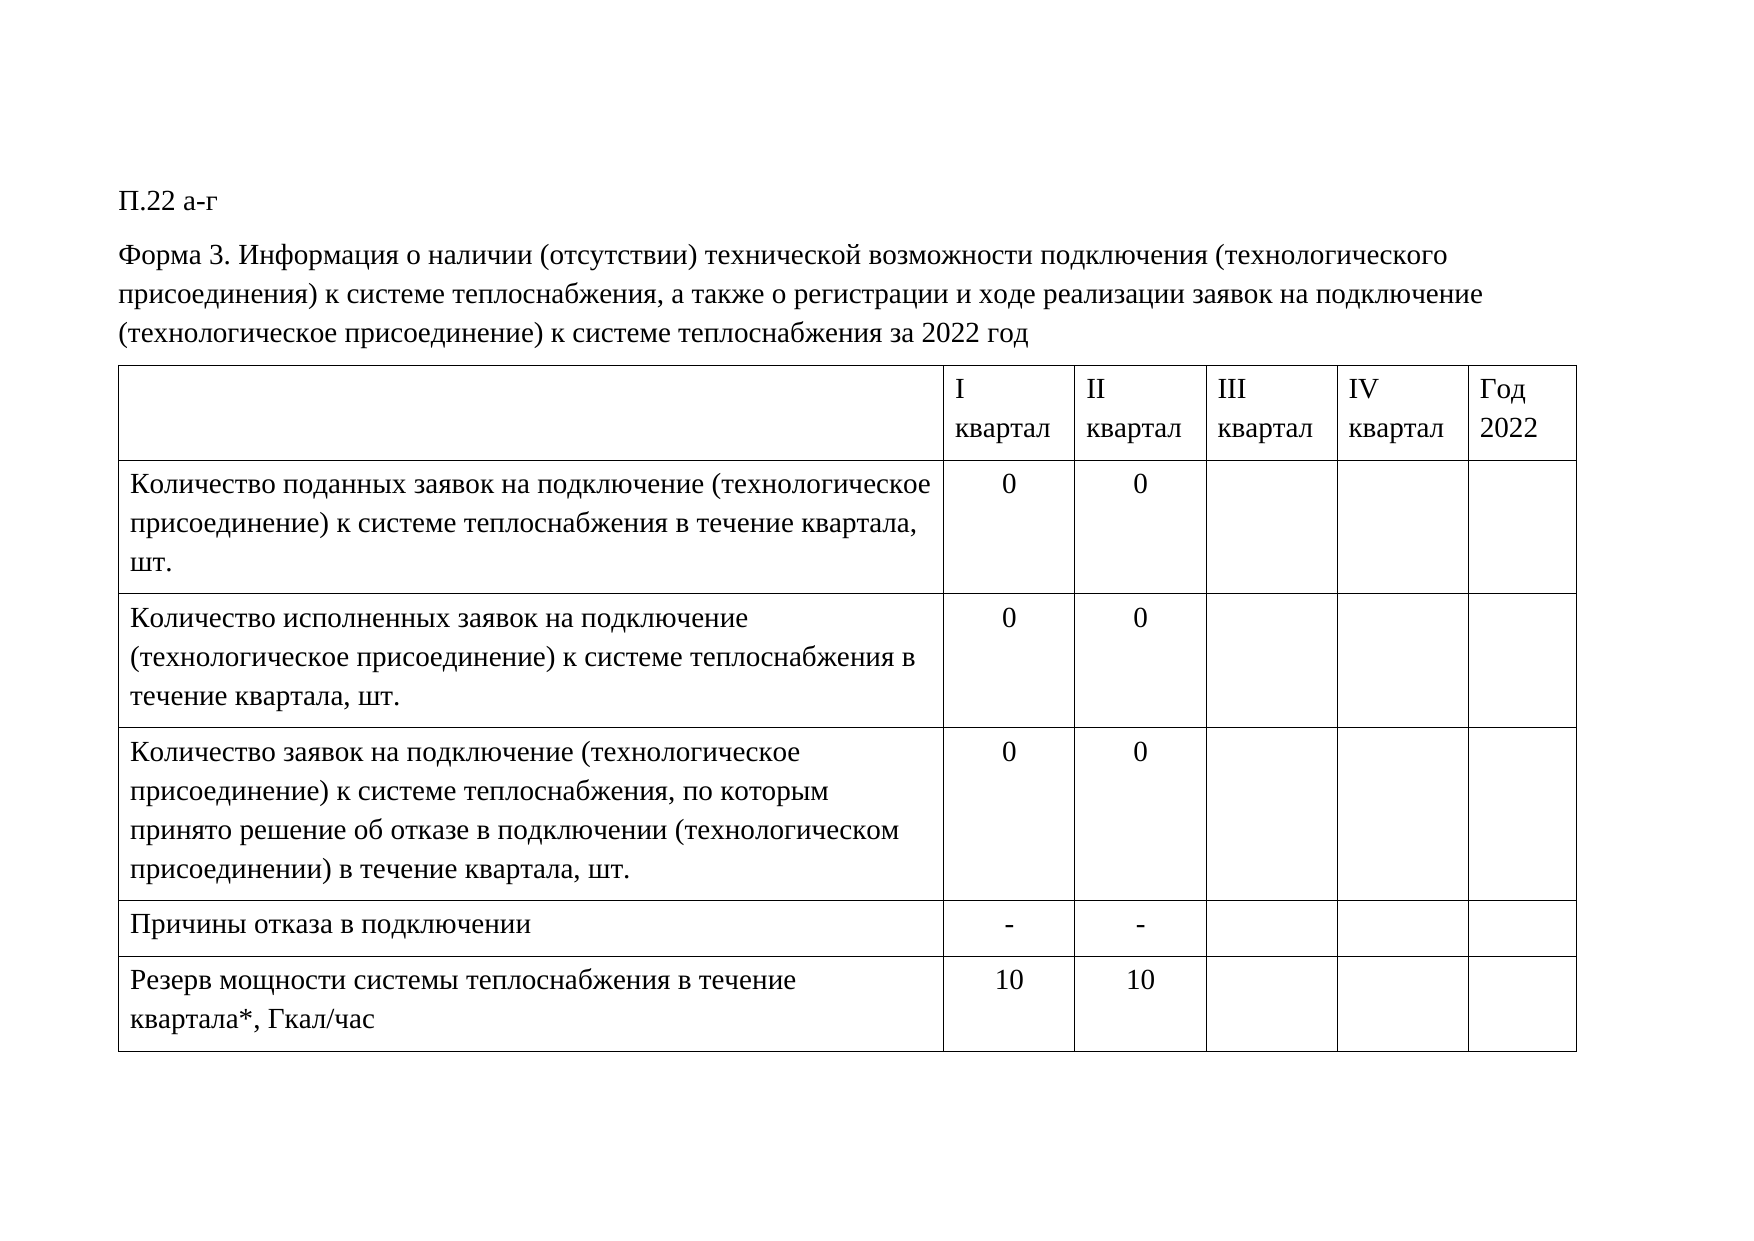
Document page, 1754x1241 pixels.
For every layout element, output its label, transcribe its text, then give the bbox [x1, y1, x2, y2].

table_cell Резерв мощности системы теплоснабжения в течение квартала*, Гкал/час [119, 957, 943, 1051]
table_cell [1207, 957, 1337, 1051]
table_cell [1338, 957, 1468, 1051]
table_cell [1469, 461, 1576, 593]
table_cell 0 [944, 594, 1074, 727]
table_header I квартал [944, 366, 1074, 459]
table_cell 0 [1075, 461, 1206, 593]
table_cell [1469, 594, 1576, 727]
table_header III квартал [1207, 366, 1337, 459]
table_cell Количество исполненных заявок на подключение (технологическое присоединение) к системе теплоснабжения в течение квартала, шт. [119, 594, 943, 727]
table_header II квартал [1075, 366, 1206, 459]
table_cell - [944, 901, 1074, 956]
table_cell [1469, 901, 1576, 956]
table_cell [1207, 461, 1337, 593]
table_cell 0 [944, 461, 1074, 593]
table_cell 0 [1075, 594, 1206, 727]
table_header Год 2022 [1469, 366, 1576, 459]
table_cell 0 [1075, 728, 1206, 900]
table_cell [1338, 461, 1468, 593]
table_cell [1469, 957, 1576, 1051]
table_cell [1338, 594, 1468, 727]
table_header [119, 366, 943, 459]
table_cell [1207, 594, 1337, 727]
table_cell 10 [1075, 957, 1206, 1051]
table_header IV квартал [1338, 366, 1468, 459]
table_cell [1338, 901, 1468, 956]
table_cell [1207, 728, 1337, 900]
table_cell 10 [944, 957, 1074, 1051]
table_cell Количество заявок на подключение (технологическое присоединение) к системе теплоснабжения, по которым принято решение об отказе в подключении (технологическом присоединении) в течение квартала, шт. [119, 728, 943, 900]
text Форма 3. Информация о наличии (отсутствии) технической возможности подключения (технологического присоединения) к системе теплоснабжения, а также о регистрации и ходе реализации заявок на подключение (технологическое присоединение) к системе теплоснабжения за 2022 год [118, 232, 1636, 349]
table_cell [1469, 728, 1576, 900]
table_cell Причины отказа в подключении [119, 901, 943, 956]
text П.22 а-г [118, 177, 1636, 216]
table_cell Количество поданных заявок на подключение (технологическое присоединение) к системе теплоснабжения в течение квартала, шт. [119, 461, 943, 593]
table_cell - [1075, 901, 1206, 956]
table_cell [1207, 901, 1337, 956]
table_cell [1338, 728, 1468, 900]
table_cell 0 [944, 728, 1074, 900]
